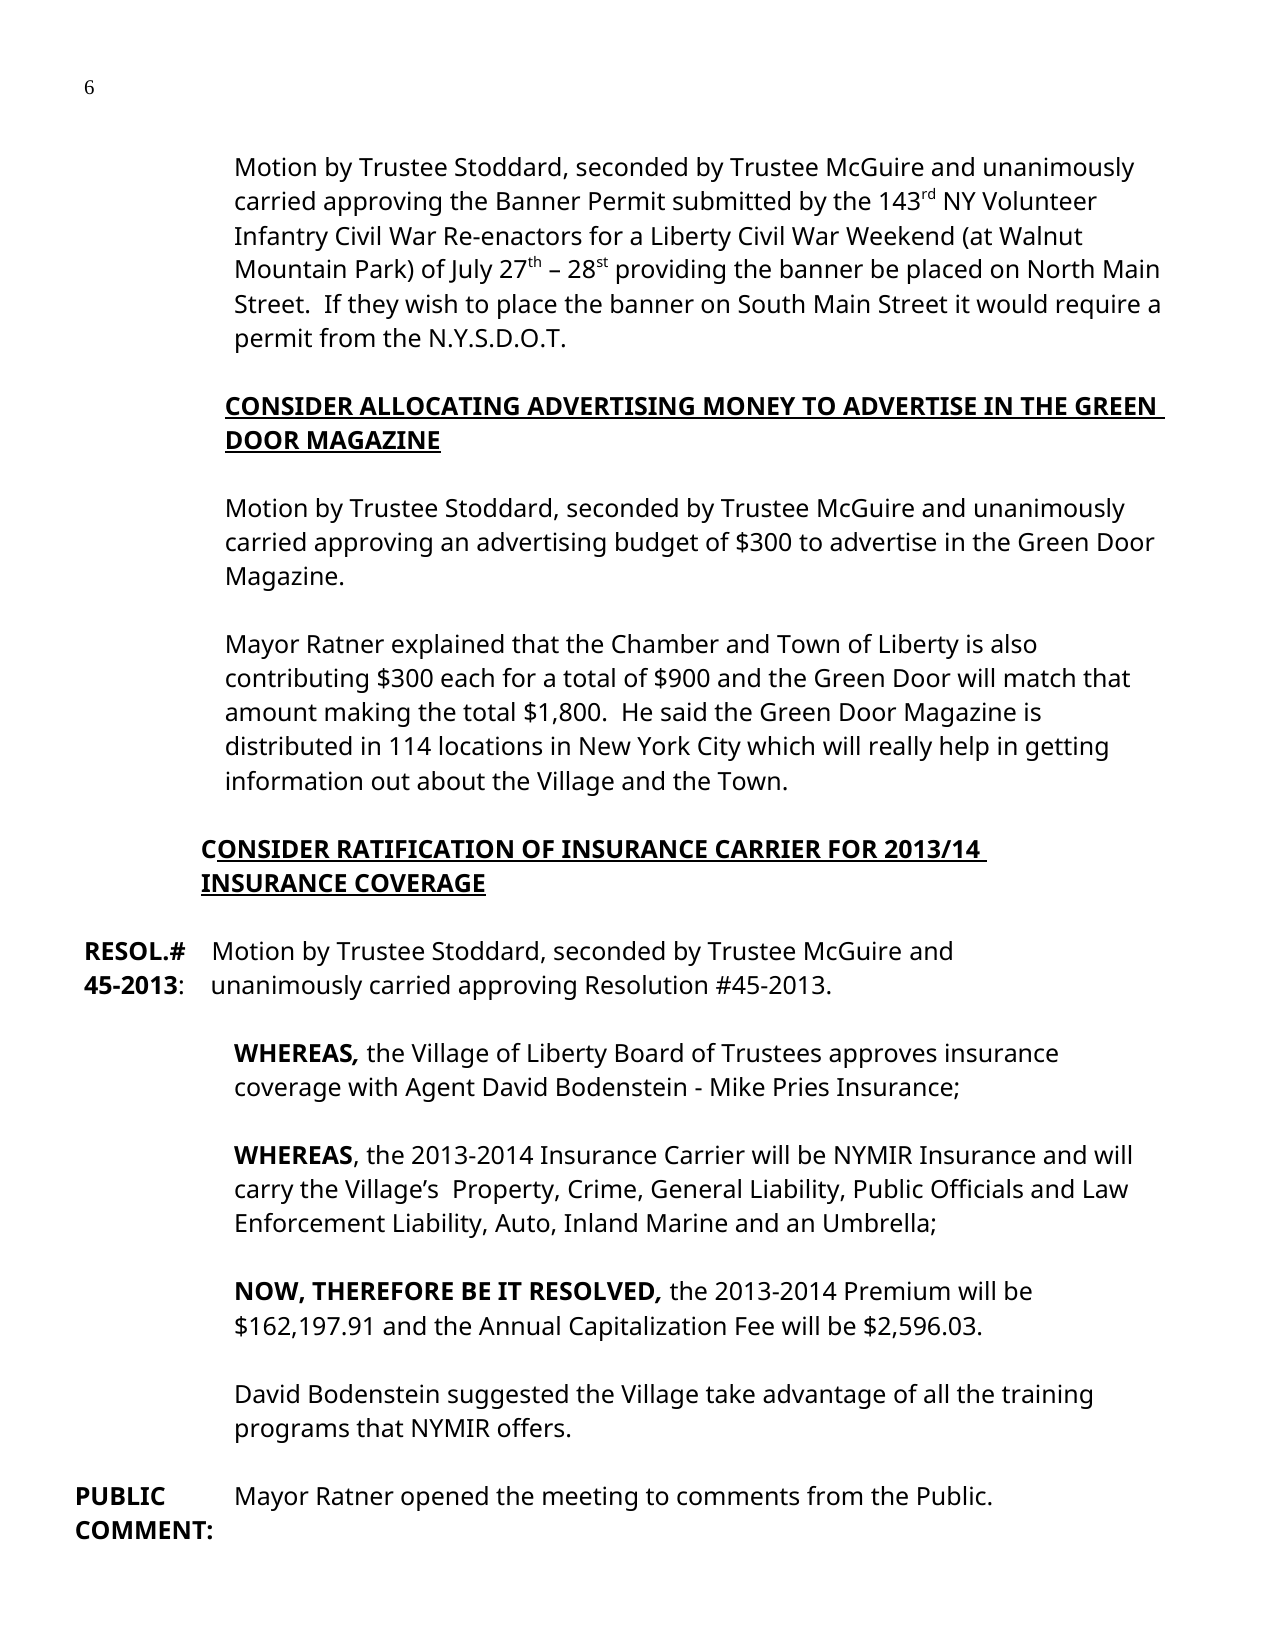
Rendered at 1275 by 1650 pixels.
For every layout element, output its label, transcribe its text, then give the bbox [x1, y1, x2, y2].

text David Bodenstein suggested the Village take advantage of all the training programs that NYMIR offers. [234, 1376, 1170, 1444]
text RESOL.# Motion by Trustee Stoddard, seconded by Trustee McGuire and [84, 933, 1170, 967]
text COMMENT: [74, 1512, 1170, 1547]
text 45-2013: unanimously carried approving Resolution #45-2013. [84, 967, 1170, 1002]
text Mayor Ratner explained that the Chamber and Town of Liberty is also contributing $300 each for a total of $900 and the Green Door will match that amount making the total $1,800. He said the Green Door Magazine is distributed in 114 locations in New York City which will really help in getting information out about the Village and the Town. [224, 627, 1170, 797]
text INSURANCE COVERAGE [84, 865, 1170, 899]
text Motion by Trustee Stoddard, seconded by Trustee McGuire and unanimously carried approving an advertising budget of $300 to advertise in the Green Door Magazine. [224, 491, 1170, 593]
text PUBLIC Mayor Ratner opened the meeting to comments from the Public. [74, 1478, 1170, 1512]
text CONSIDER ALLOCATING ADVERTISING MONEY TO ADVERTISE IN THE GREEN DOOR MAGAZINE [224, 388, 1170, 457]
text CONSIDER RATIFICATION OF INSURANCE CARRIER FOR 2013/14 [84, 831, 1170, 865]
text NOW, THEREFORE BE IT RESOLVED, the 2013-2014 Premium will be $162,197.91 and the Annual Capitalization Fee will be $2,596.03. [234, 1274, 1170, 1342]
text WHEREAS, the Village of Liberty Board of Trustees approves insurance coverage with Agent David Bodenstein - Mike Pries Insurance; [234, 1036, 1170, 1104]
text WHEREAS, the 2013-2014 Insurance Carrier will be NYMIR Insurance and will carry the Village’s Property, Crime, General Liability, Public Officials and Law Enforcement Liability, Auto, Inland Marine and an Umbrella; [234, 1138, 1170, 1240]
text Motion by Trustee Stoddard, seconded by Trustee McGuire and unanimously carried approving the Banner Permit submitted by the 143rd NY Volunteer Infantry Civil War Re-enactors for a Liberty Civil War Weekend (at Walnut Mountain Park) of July 27th – 28st providing the banner be placed on North Main Street. If they wish to place the banner on South Main Street it would require a permit from the N.Y.S.D.O.T. [84, 150, 1170, 354]
